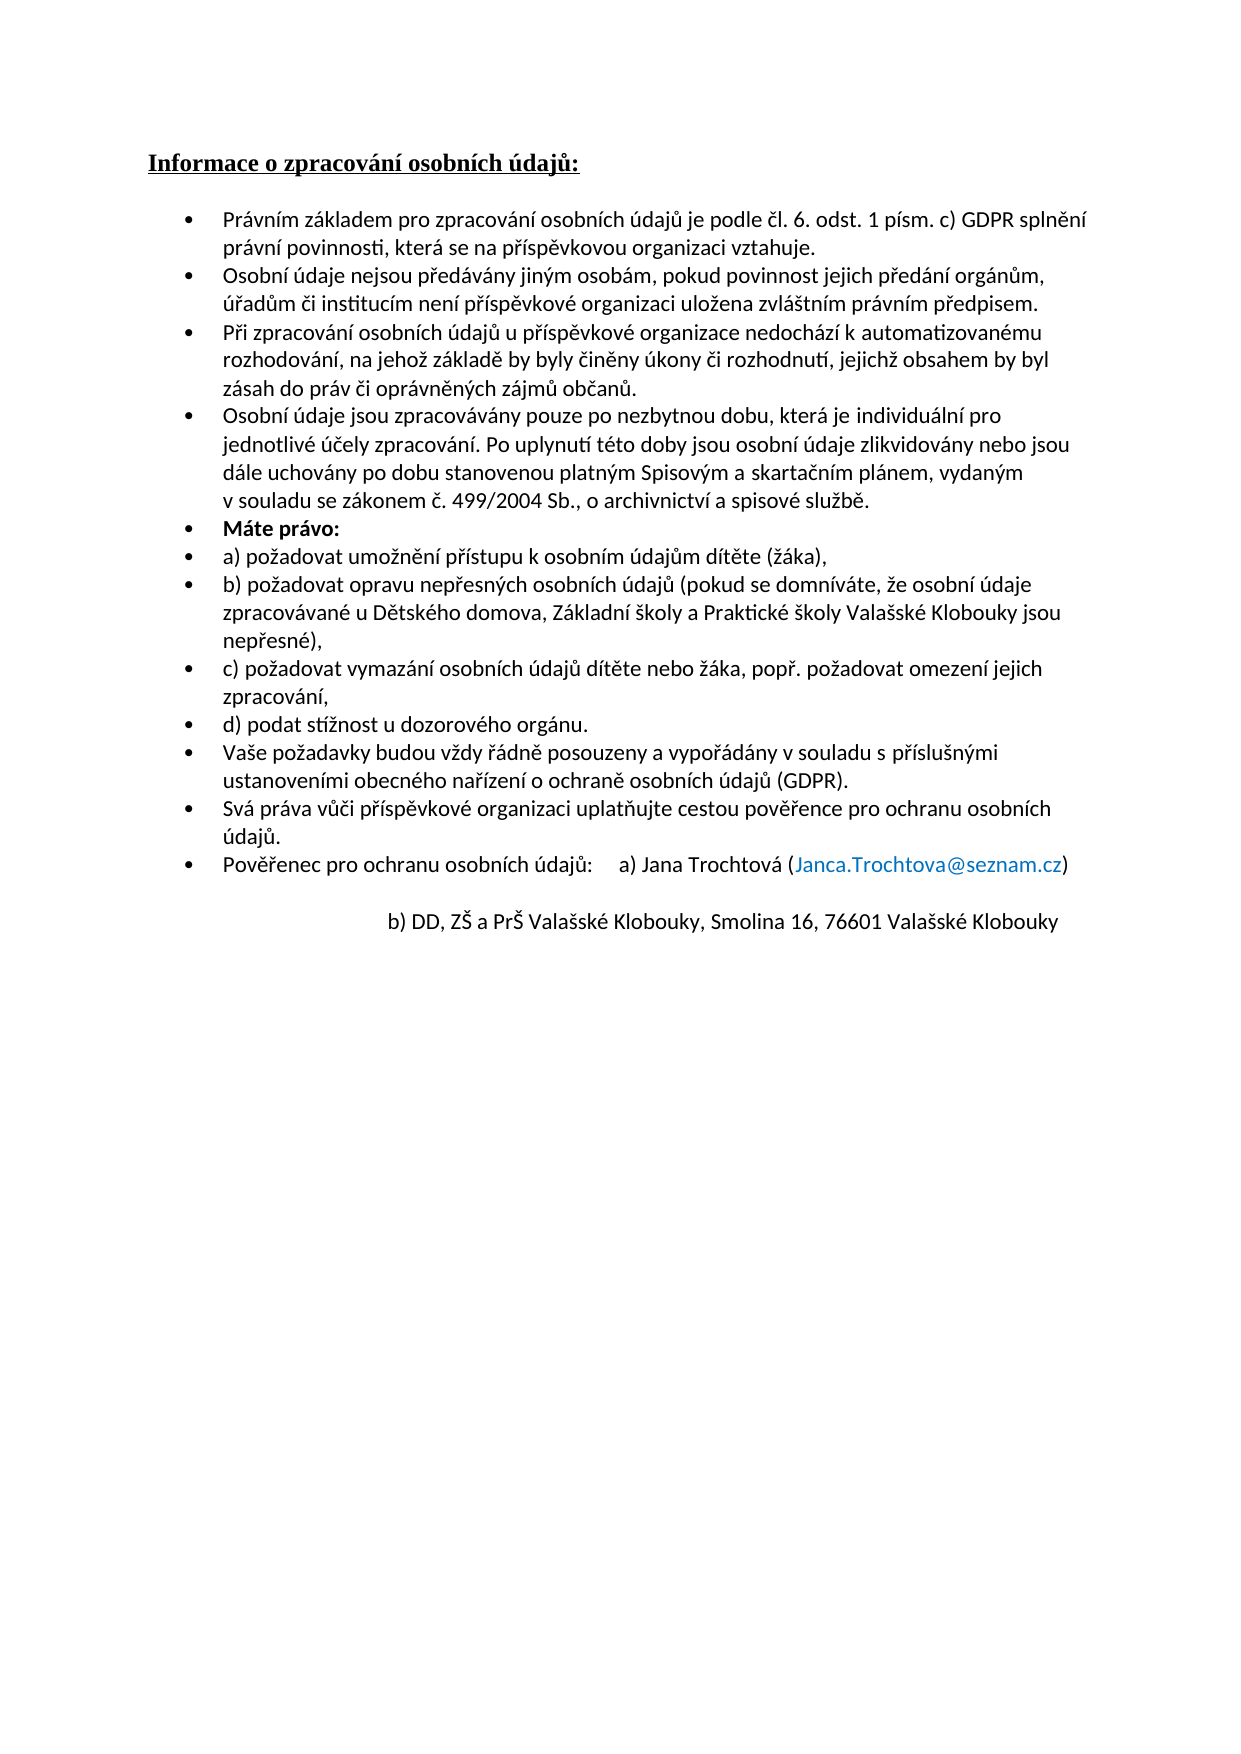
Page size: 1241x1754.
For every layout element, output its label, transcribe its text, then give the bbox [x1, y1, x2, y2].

list Právním základem pro zpracování osobních údajů je podle čl. 6. odst. 1 písm. c) GDPR splnění právní povinnosti, která se na příspěvkovou organizaci vztahuje. [185, 206, 1093, 262]
list b) požadovat opravu nepřesných osobních údajů (pokud se domníváte, že osobní údaje zpracovávané u Dětského domova, Základní školy a Praktické školy Valašské Klobouky jsou nepřesné), [185, 570, 1093, 654]
list Svá práva vůči příspěvkové organizaci uplatňujte cestou pověřence pro ochranu osobních údajů. [185, 794, 1093, 850]
list Pověřenec pro ochranu osobních údajů: a) Jana Trochtová (Janca.Trochtova@seznam.cz) [185, 850, 1093, 878]
list d) podat stížnost u dozorového orgánu. [185, 710, 1093, 738]
text Informace o zpracování osobních údajů: [148, 148, 1093, 176]
list Máte právo: [185, 514, 1093, 542]
list c) požadovat vymazání osobních údajů dítěte nebo žáka, popř. požadovat omezení jejich zpracování, [185, 654, 1093, 710]
list Při zpracování osobních údajů u příspěvkové organizace nedochází k automatizovanému rozhodování, na jehož základě by byly činěny úkony či rozhodnutí, jejichž obsahem by byl zásah do práv či oprávněných zájmů občanů. [185, 318, 1093, 402]
text b) DD, ZŠ a PrŠ Valašské Klobouky, Smolina 16, 76601 Valašské Klobouky [223, 907, 1093, 935]
list a) požadovat umožnění přístupu k osobním údajům dítěte (žáka), [185, 542, 1093, 570]
list Osobní údaje nejsou předávány jiným osobám, pokud povinnost jejich předání orgánům, úřadům či institucím není příspěvkové organizaci uložena zvláštním právním předpisem. [185, 262, 1093, 318]
list Osobní údaje jsou zpracovávány pouze po nezbytnou dobu, která je individuální pro jednotlivé účely zpracování. Po uplynutí této doby jsou osobní údaje zlikvidovány nebo jsou dále uchovány po dobu stanovenou platným Spisovým a skartačním plánem, vydaným v souladu se zákonem č. 499/2004 Sb., o archivnictví a spisové službě. [185, 402, 1093, 514]
list Vaše požadavky budou vždy řádně posouzeny a vypořádány v souladu s příslušnými ustanoveními obecného nařízení o ochraně osobních údajů (GDPR). [185, 738, 1093, 794]
